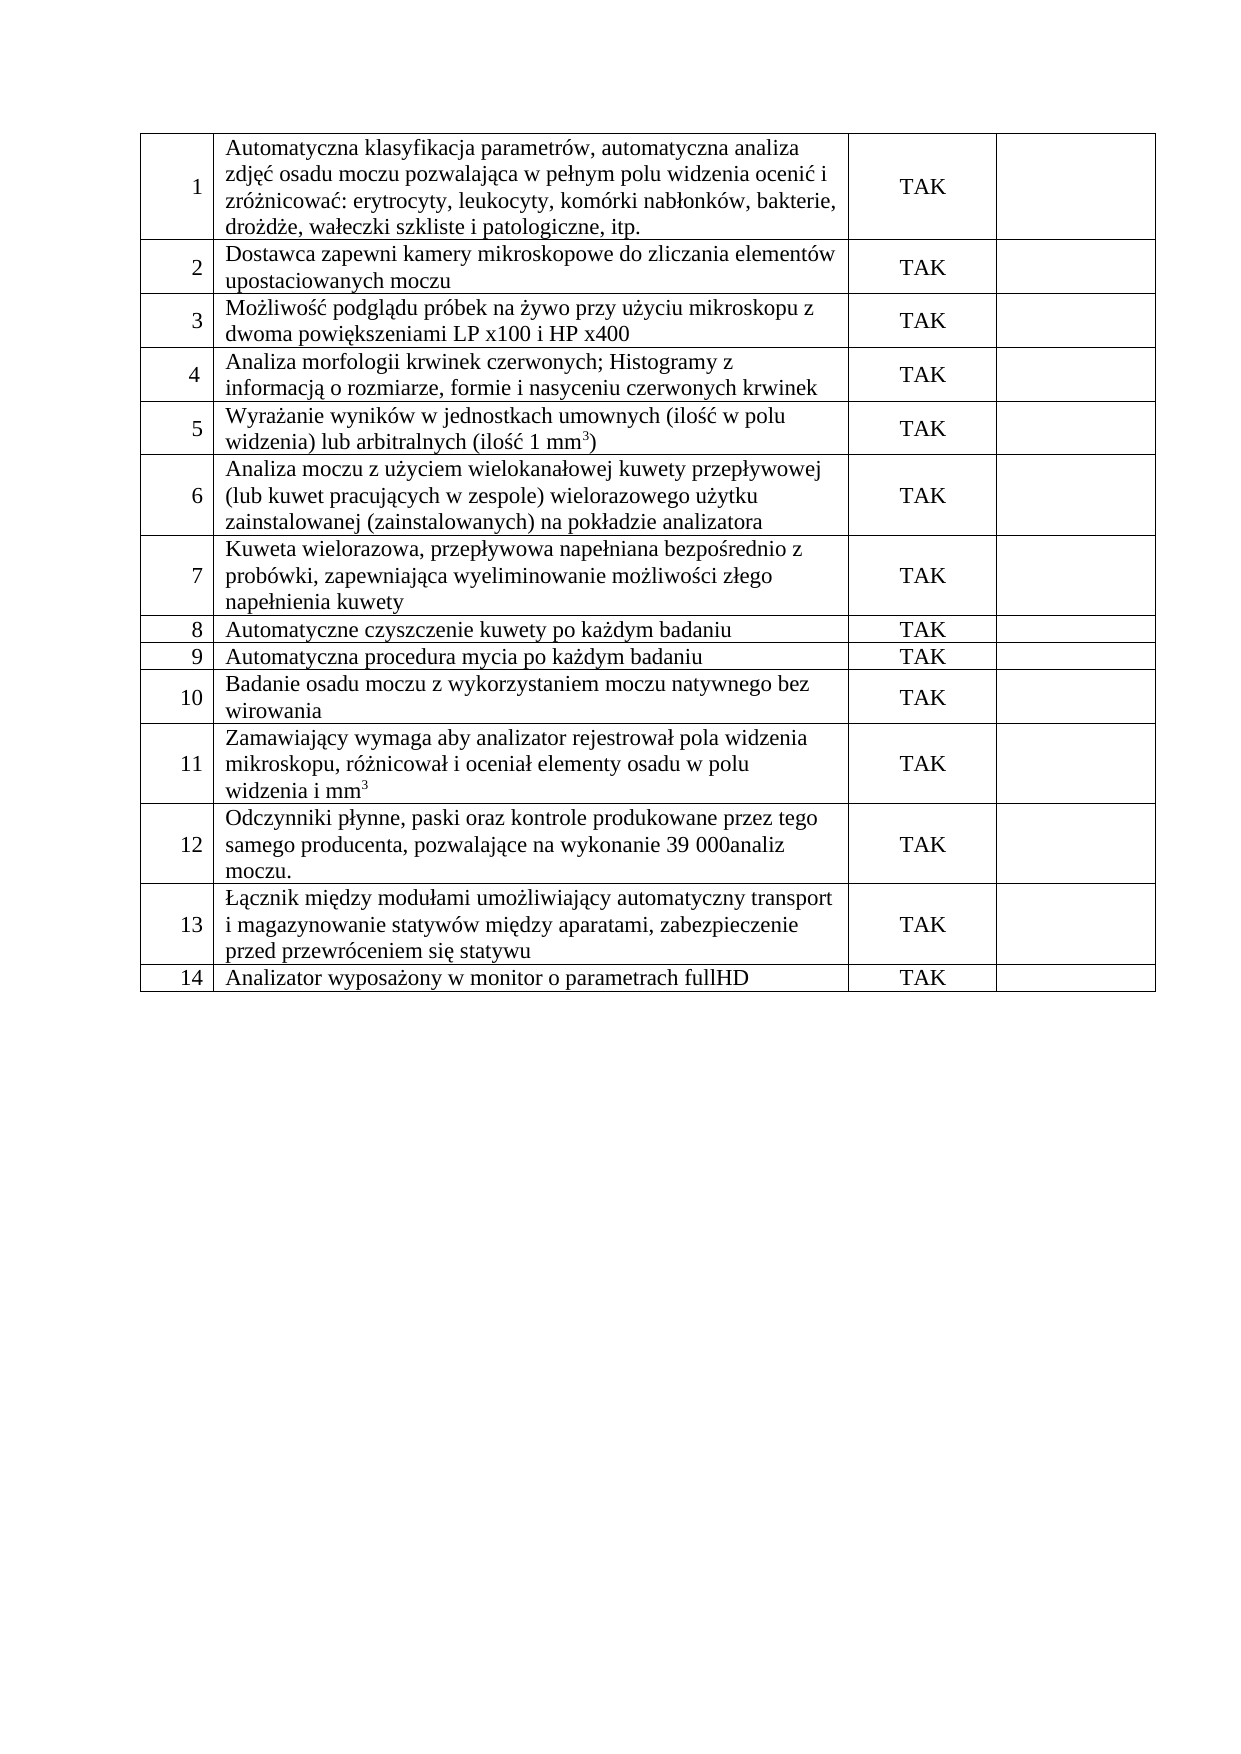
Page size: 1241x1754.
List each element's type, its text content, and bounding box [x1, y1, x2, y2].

table_cell TAK [849, 884, 996, 963]
table_cell TAK [849, 670, 996, 723]
table_cell 10 [141, 670, 213, 723]
table_cell Łącznik między modułami umożliwiający automatyczny transport i magazynowanie statywów między aparatami, zabezpieczenie przed przewróceniem się statywu [214, 884, 848, 963]
table_cell Analizator wyposażony w monitor o parametrach fullHD [214, 965, 848, 991]
table_cell [997, 643, 1155, 669]
table_cell 13 [141, 884, 213, 963]
table_cell Badanie osadu moczu z wykorzystaniem moczu natywnego bez wirowania [214, 670, 848, 723]
table_cell [997, 348, 1155, 401]
table_cell 8 [141, 616, 213, 642]
table_cell TAK [849, 643, 996, 669]
table_cell TAK [849, 134, 996, 239]
table_cell TAK [849, 616, 996, 642]
table_cell [997, 724, 1155, 803]
table_cell Zamawiający wymaga aby analizator rejestrował pola widzenia mikroskopu, różnicował i oceniał elementy osadu w polu widzenia i mm3 [214, 724, 848, 803]
table_cell TAK [849, 965, 996, 991]
table_cell Kuweta wielorazowa, przepływowa napełniana bezpośrednio z probówki, zapewniająca wyeliminowanie możliwości złego napełnienia kuwety [214, 536, 848, 614]
table_cell 12 [141, 804, 213, 883]
table_cell [997, 965, 1155, 991]
table_cell 5 [141, 402, 213, 454]
table_cell [997, 536, 1155, 614]
table_cell 14 [141, 965, 213, 991]
table_cell Możliwość podglądu próbek na żywo przy użyciu mikroskopu z dwoma powiększeniami LP x100 i HP x400 [214, 294, 848, 347]
table_cell TAK [849, 724, 996, 803]
table_cell TAK [849, 455, 996, 534]
table_cell [997, 294, 1155, 347]
table_cell [997, 134, 1155, 239]
table_cell Analiza morfologii krwinek czerwonych; Histogramy z informacją o rozmiarze, formie i nasyceniu czerwonych krwinek [214, 348, 848, 401]
table_cell 1 [141, 134, 213, 239]
table_cell [997, 455, 1155, 534]
table_cell 6 [141, 455, 213, 534]
table_cell TAK [849, 294, 996, 347]
table_cell [997, 884, 1155, 963]
table_cell [997, 616, 1155, 642]
table_cell TAK [849, 402, 996, 454]
table_cell 7 [141, 536, 213, 614]
table_cell Analiza moczu z użyciem wielokanałowej kuwety przepływowej (lub kuwet pracujących w zespole) wielorazowego użytku zainstalowanej (zainstalowanych) na pokładzie analizatora [214, 455, 848, 534]
table_cell TAK [849, 536, 996, 614]
table_cell TAK [849, 804, 996, 883]
table_cell 3 [141, 294, 213, 347]
table_cell Dostawca zapewni kamery mikroskopowe do zliczania elementów upostaciowanych moczu [214, 240, 848, 293]
table_cell Odczynniki płynne, paski oraz kontrole produkowane przez tego samego producenta, pozwalające na wykonanie 39 000analiz moczu. [214, 804, 848, 883]
table_cell 11 [141, 724, 213, 803]
table_cell Wyrażanie wyników w jednostkach umownych (ilość w polu widzenia) lub arbitralnych (ilość 1 mm3) [214, 402, 848, 454]
table_cell [997, 402, 1155, 454]
table_cell TAK [849, 240, 996, 293]
table_cell Automatyczne czyszczenie kuwety po każdym badaniu [214, 616, 848, 642]
table_cell 4 [141, 348, 213, 401]
table_cell TAK [849, 348, 996, 401]
table_cell Automatyczna klasyfikacja parametrów, automatyczna analiza zdjęć osadu moczu pozwalająca w pełnym polu widzenia ocenić i zróżnicować: erytrocyty, leukocyty, komórki nabłonków, bakterie, drożdże, wałeczki szkliste i patologiczne, itp. [214, 134, 848, 239]
table_cell Automatyczna procedura mycia po każdym badaniu [214, 643, 848, 669]
table_cell [997, 240, 1155, 293]
table_cell 9 [141, 643, 213, 669]
table_cell [997, 670, 1155, 723]
table_cell 2 [141, 240, 213, 293]
table_cell [997, 804, 1155, 883]
